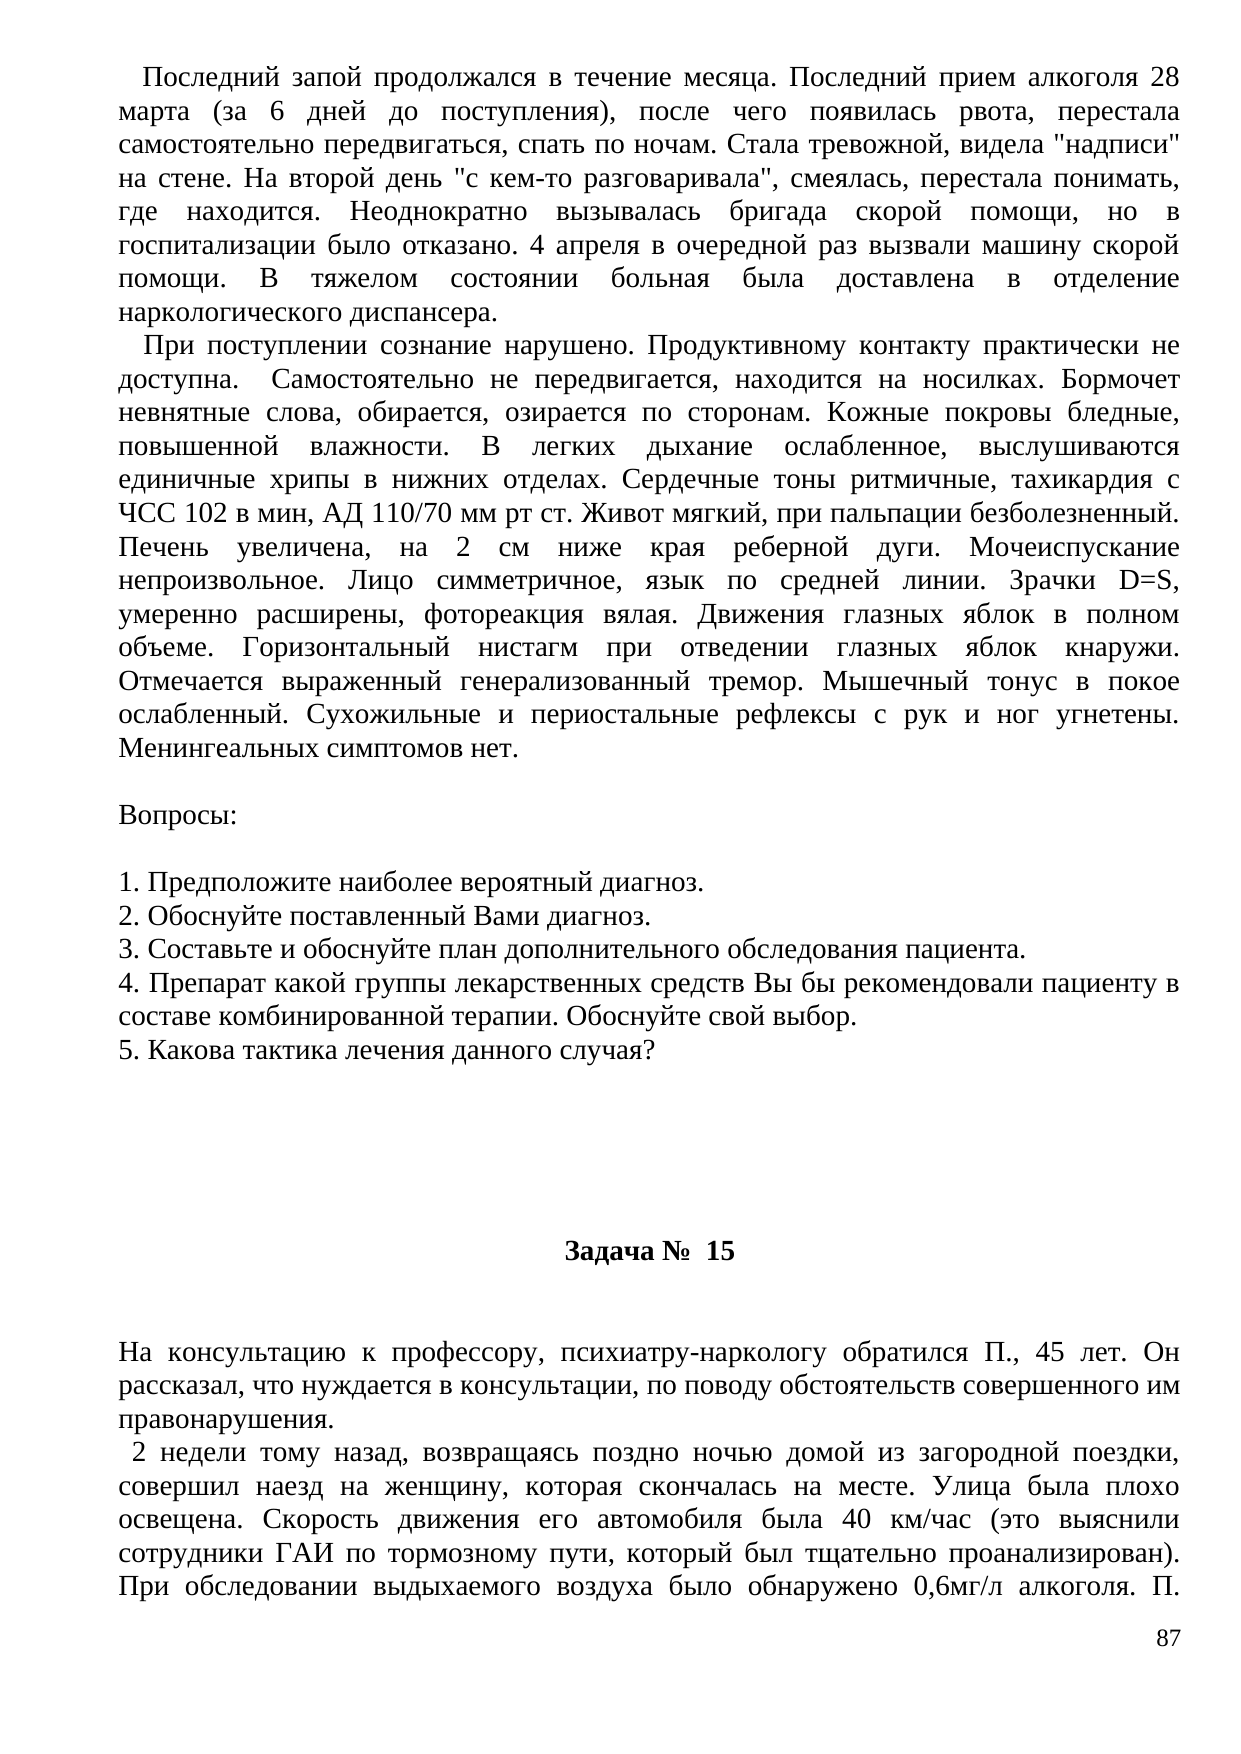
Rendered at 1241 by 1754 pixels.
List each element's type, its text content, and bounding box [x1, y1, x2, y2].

text Вопросы: [118, 797, 1181, 831]
text При поступлении сознание нарушено. Продуктивному контакту практически не доступна. Самостоятельно не передвигается, находится на носилках. Бормочет невнятные слова, обирается, озирается по сторонам. Кожные покровы бледные, повышенной влажности. В легких дыхание ослабленное, выслушиваются единичные хрипы в нижних отделах. Сердечные тоны ритмичные, тахикардия с ЧСС 102 в мин, АД 110/70 мм рт ст. Живот мягкий, при пальпации безболезненный. Печень увеличена, на ниже края реберной дуги. Мочеиспускание непроизвольное. Лицо симметричное, язык по средней линии. Зрачки D=S, умеренно расширены, фотореакция вялая. Движения глазных яблок в полном объеме. Горизонтальный нистагм при отведении глазных яблок кнаружи. Отмечается выраженный генерализованный тремор. Мышечный тонус в покое ослабленный. Сухожильные и периостальные рефлексы с рук и ног угнетены. Менингеальных симптомов нет. [118, 327, 1181, 763]
text Задача № 15 [118, 1233, 1181, 1267]
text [118, 1434, 1181, 1602]
text 3. Составьте и обоснуйте план дополнительного обследования пациента. [118, 931, 1181, 965]
text Последний запой продолжался в течение месяца. Последний прием алкоголя 28 марта (за 6 дней до поступления), после чего появилась рвота, перестала самостоятельно передвигаться, спать по ночам. Стала тревожной, видела "надписи" на стене. На второй день "с кем-то разговаривала", смеялась, перестала понимать, где находится. Неоднократно вызывалась бригада скорой помощи, но в госпитализации было отказано. 4 апреля в очередной раз вызвали машину скорой помощи. В тяжелом состоянии больная была доставлена в отделение наркологического диспансера. [118, 59, 1181, 327]
text На консультацию к профессору, психиатру-наркологу обратился П., 45 лет. Он рассказал, что нуждается в консультации, по поводу обстоятельств совершенного им правонарушения. [118, 1334, 1181, 1434]
text 4. Препарат какой группы лекарственных средств Вы бы рекомендовали пациенту в составе комбинированной терапии. Обоснуйте свой выбор. [118, 965, 1181, 1032]
text 5. Какова тактика лечения данного случая? [118, 1032, 1181, 1065]
text 2. Обоснуйте поставленный Вами диагноз. [118, 898, 1181, 931]
text 1. Предположите наиболее вероятный диагноз. [118, 864, 1181, 898]
